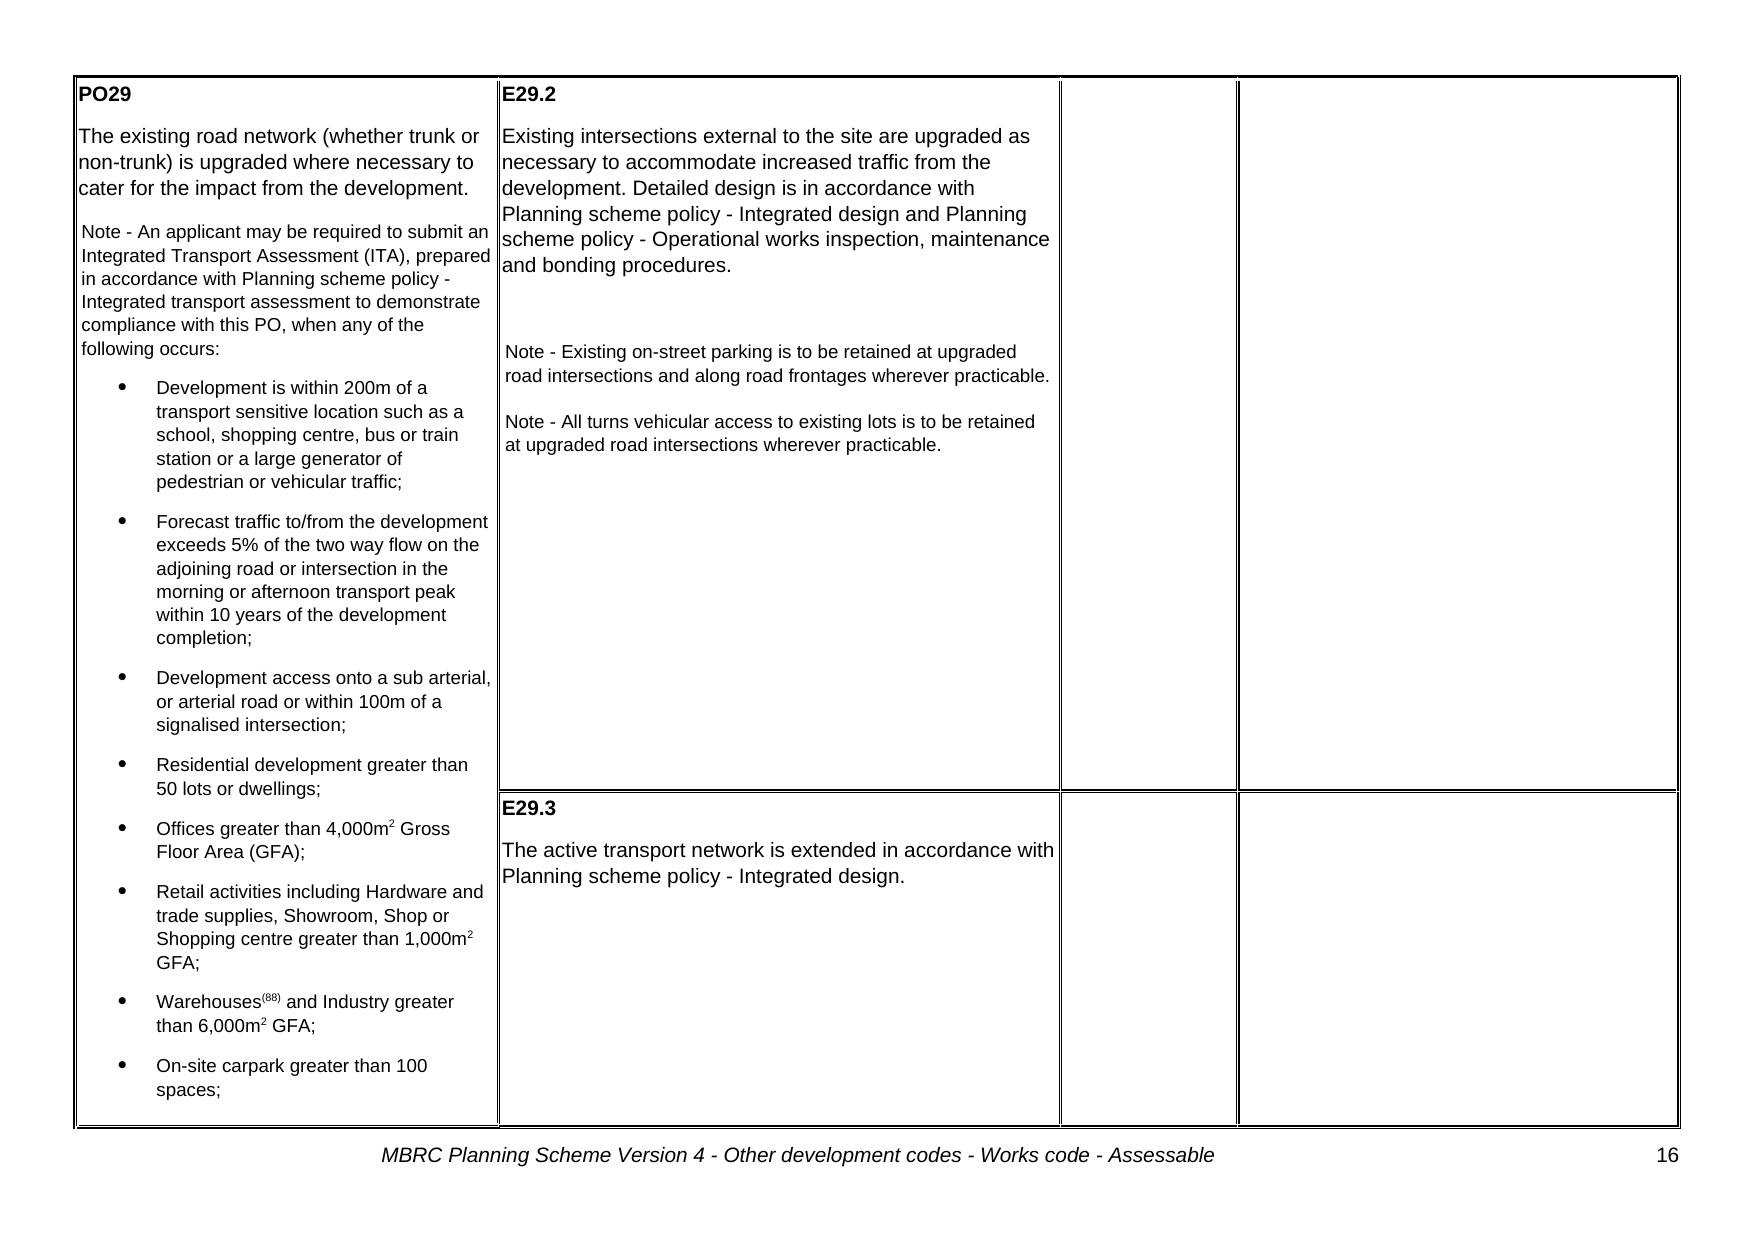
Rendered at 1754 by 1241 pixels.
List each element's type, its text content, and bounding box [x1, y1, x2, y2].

table_cell [1238, 77, 1677, 789]
table_cell E29.2 Existing intersections external to the site are upgraded as necessary to accommodate increased traffic from the development. Detailed design is in accordance with Planning scheme policy - Integrated design and Planning scheme policy - Operational works inspection, maintenance and bonding procedures. [499, 78, 1061, 789]
table_cell [1061, 789, 1238, 1125]
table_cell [77, 78, 498, 1125]
table_cell [1061, 77, 1238, 789]
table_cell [499, 793, 1061, 1125]
table_cell [1238, 789, 1678, 1125]
